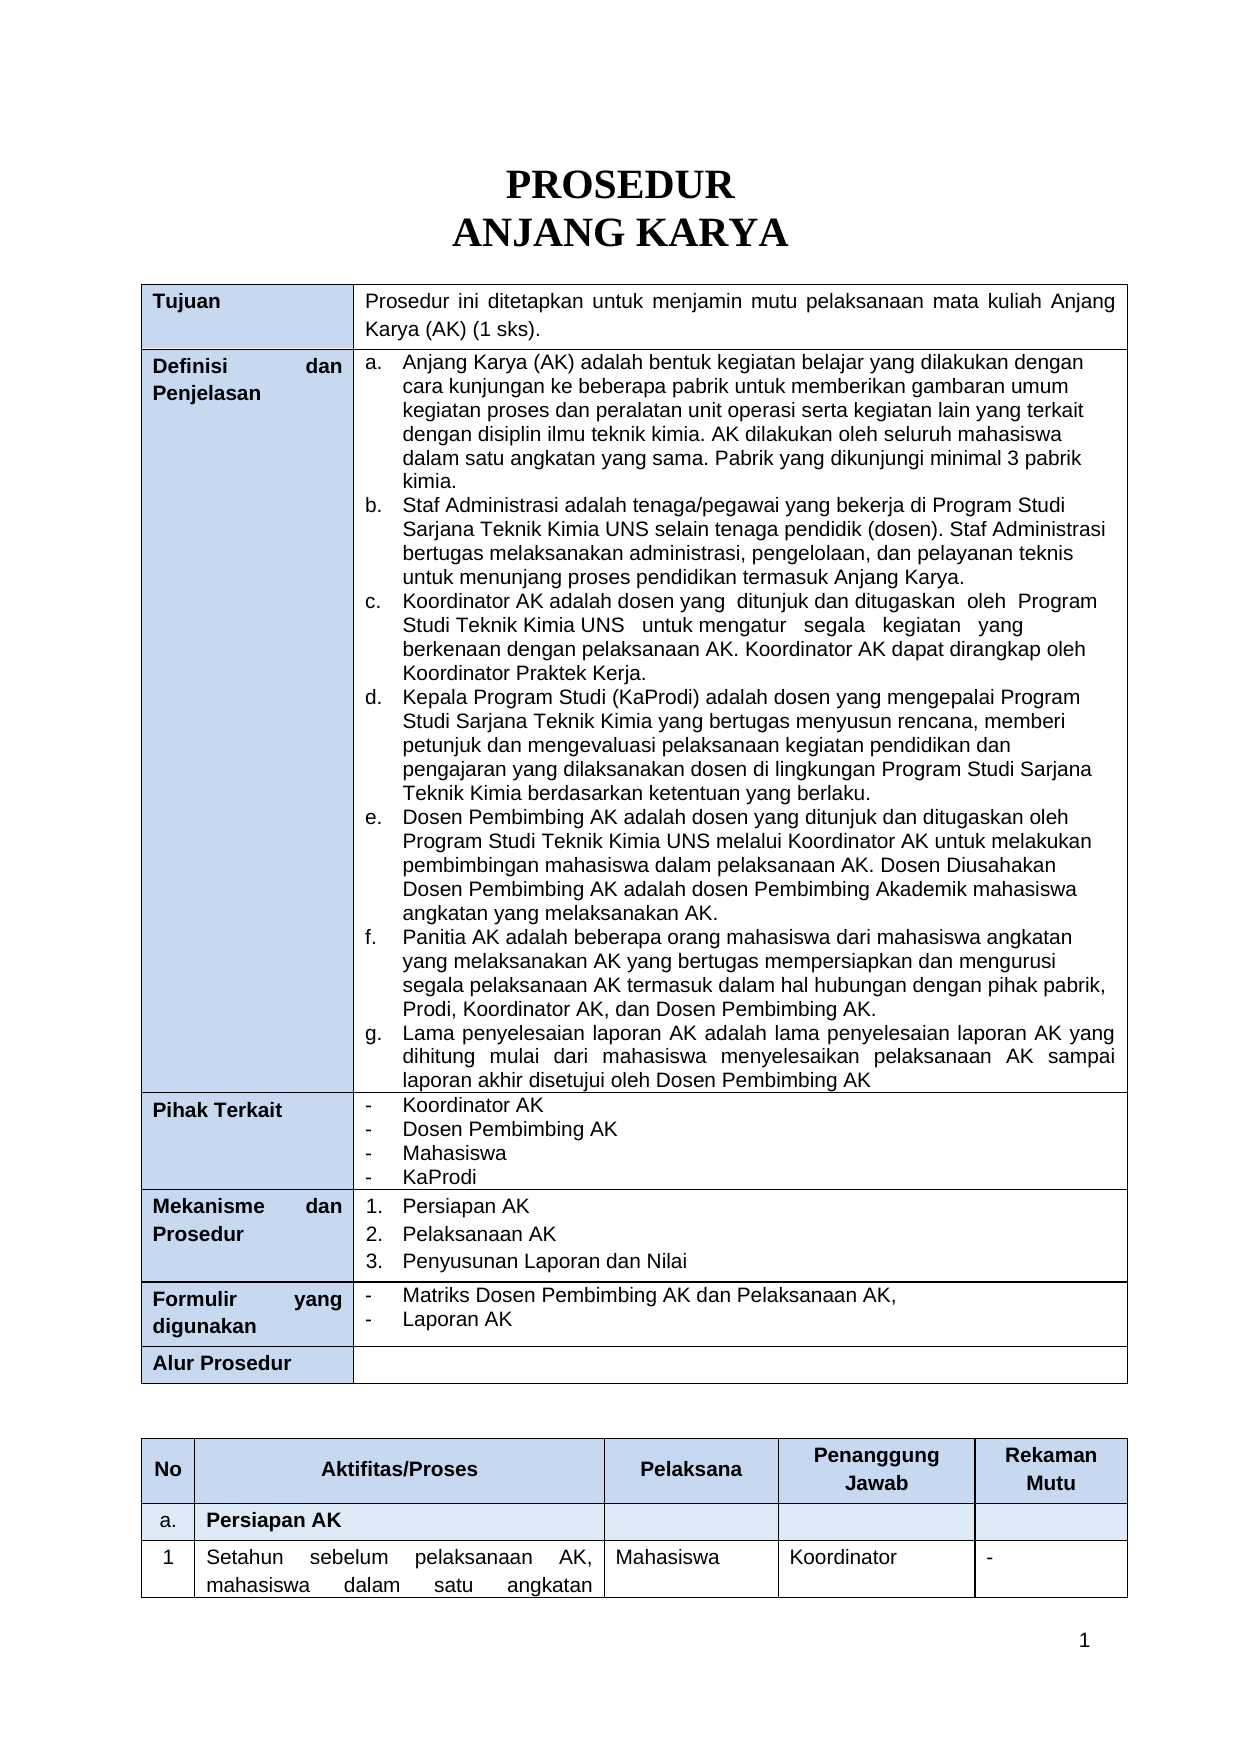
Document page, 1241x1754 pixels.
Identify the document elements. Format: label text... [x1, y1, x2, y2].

text PROSEDUR [150, 160, 1090, 208]
table_cell Formulir yang digunakan [142, 1283, 353, 1346]
table_header No [142, 1439, 194, 1503]
table_cell - [976, 1541, 1127, 1597]
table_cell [195, 1541, 604, 1597]
table_cell [354, 1347, 1127, 1383]
table_header Penanggung Jawab [779, 1439, 974, 1503]
table_header Tujuan [142, 285, 353, 348]
table_cell Anjang Karya (AK) adalah bentuk kegiatan belajar yang dilakukan dengan cara kunjungan ke beberapa pabrik untuk memberikan gambaran umum kegiatan proses dan peralatan unit operasi serta kegiatan lain yang terkait dengan disiplin ilmu teknik kimia. AK dilakukan oleh seluruh mahasiswa dalam satu angkatan yang sama. Pabrik yang dikunjungi minimal 3 pabrik kimia. Staf Administrasi adalah tenaga/pegawai yang bekerja di Program Studi Sarjana Teknik Kimia UNS selain tenaga pendidik (dosen). Staf Administrasi bertugas melaksanakan administrasi, pengelolaan, dan pelayanan teknis untuk menunjang proses pendidikan termasuk Anjang Karya. Koordinator AK adalah dosen yang ditunjuk dan ditugaskan oleh Program Studi Teknik Kimia UNS untuk mengatur segala kegiatan yang berkenaan dengan pelaksanaan AK. Koordinator AK dapat dirangkap oleh Koordinator Praktek Kerja. Kepala Program Studi (KaProdi) adalah dosen yang mengepalai Program Studi Sarjana Teknik Kimia yang bertugas menyusun rencana, memberi petunjuk dan mengevaluasi pelaksanaan kegiatan pendidikan dan pengajaran yang dilaksanakan dosen di lingkungan Program Studi Sarjana Teknik Kimia berdasarkan ketentuan yang berlaku. Dosen Pembimbing AK adalah dosen yang ditunjuk dan ditugaskan oleh Program Studi Teknik Kimia UNS melalui Koordinator AK untuk melakukan pembimbingan mahasiswa dalam pelaksanaan AK. Dosen Diusahakan Dosen Pembimbing AK adalah dosen Pembimbing Akademik mahasiswa angkatan yang melaksanakan AK. Panitia AK adalah beberapa orang mahasiswa dari mahasiswa angkatan yang melaksanakan AK yang bertugas mempersiapkan dan mengurusi segala pelaksanaan AK termasuk dalam hal hubungan dengan pihak pabrik, Prodi, Koordinator AK, dan Dosen Pembimbing AK. Lama penyelesaian laporan AK adalah lama penyelesaian laporan AK yang dihitung mulai dari mahasiswa menyelesaikan pelaksanaan AK sampai laporan akhir disetujui oleh Dosen Pembimbing AK [354, 350, 1127, 1092]
table_header Rekaman Mutu [976, 1439, 1127, 1503]
table_header Prosedur ini ditetapkan untuk menjamin mutu pelaksanaan mata kuliah Anjang Karya (AK) (1 sks). [354, 285, 1127, 348]
table_cell Persiapan AK [195, 1504, 604, 1540]
table_header Aktifitas/Proses [195, 1439, 604, 1503]
table_cell Koordinator AK Dosen Pembimbing AK Mahasiswa KaProdi [354, 1093, 1127, 1189]
table_cell 1 [142, 1541, 194, 1597]
table_cell [779, 1504, 974, 1540]
table_cell [605, 1504, 778, 1540]
table_cell Mahasiswa [605, 1541, 778, 1597]
table_cell Pihak Terkait [142, 1093, 353, 1189]
table_cell Definisi dan Penjelasan [142, 350, 353, 1092]
table_cell Matriks Dosen Pembimbing AK dan Pelaksanaan AK, Laporan AK [354, 1283, 1127, 1346]
table_cell a. [142, 1504, 194, 1540]
table_cell Mekanisme dan Prosedur [142, 1190, 353, 1281]
table_cell Alur Prosedur [142, 1347, 353, 1383]
table_header Pelaksana [605, 1439, 778, 1503]
table_cell Persiapan AK Pelaksanaan AK Penyusunan Laporan dan Nilai [354, 1190, 1127, 1281]
text ANJANG KARYA [150, 208, 1090, 256]
table_cell Koordinator mahasiswa [779, 1541, 974, 1597]
table_cell [976, 1504, 1127, 1540]
